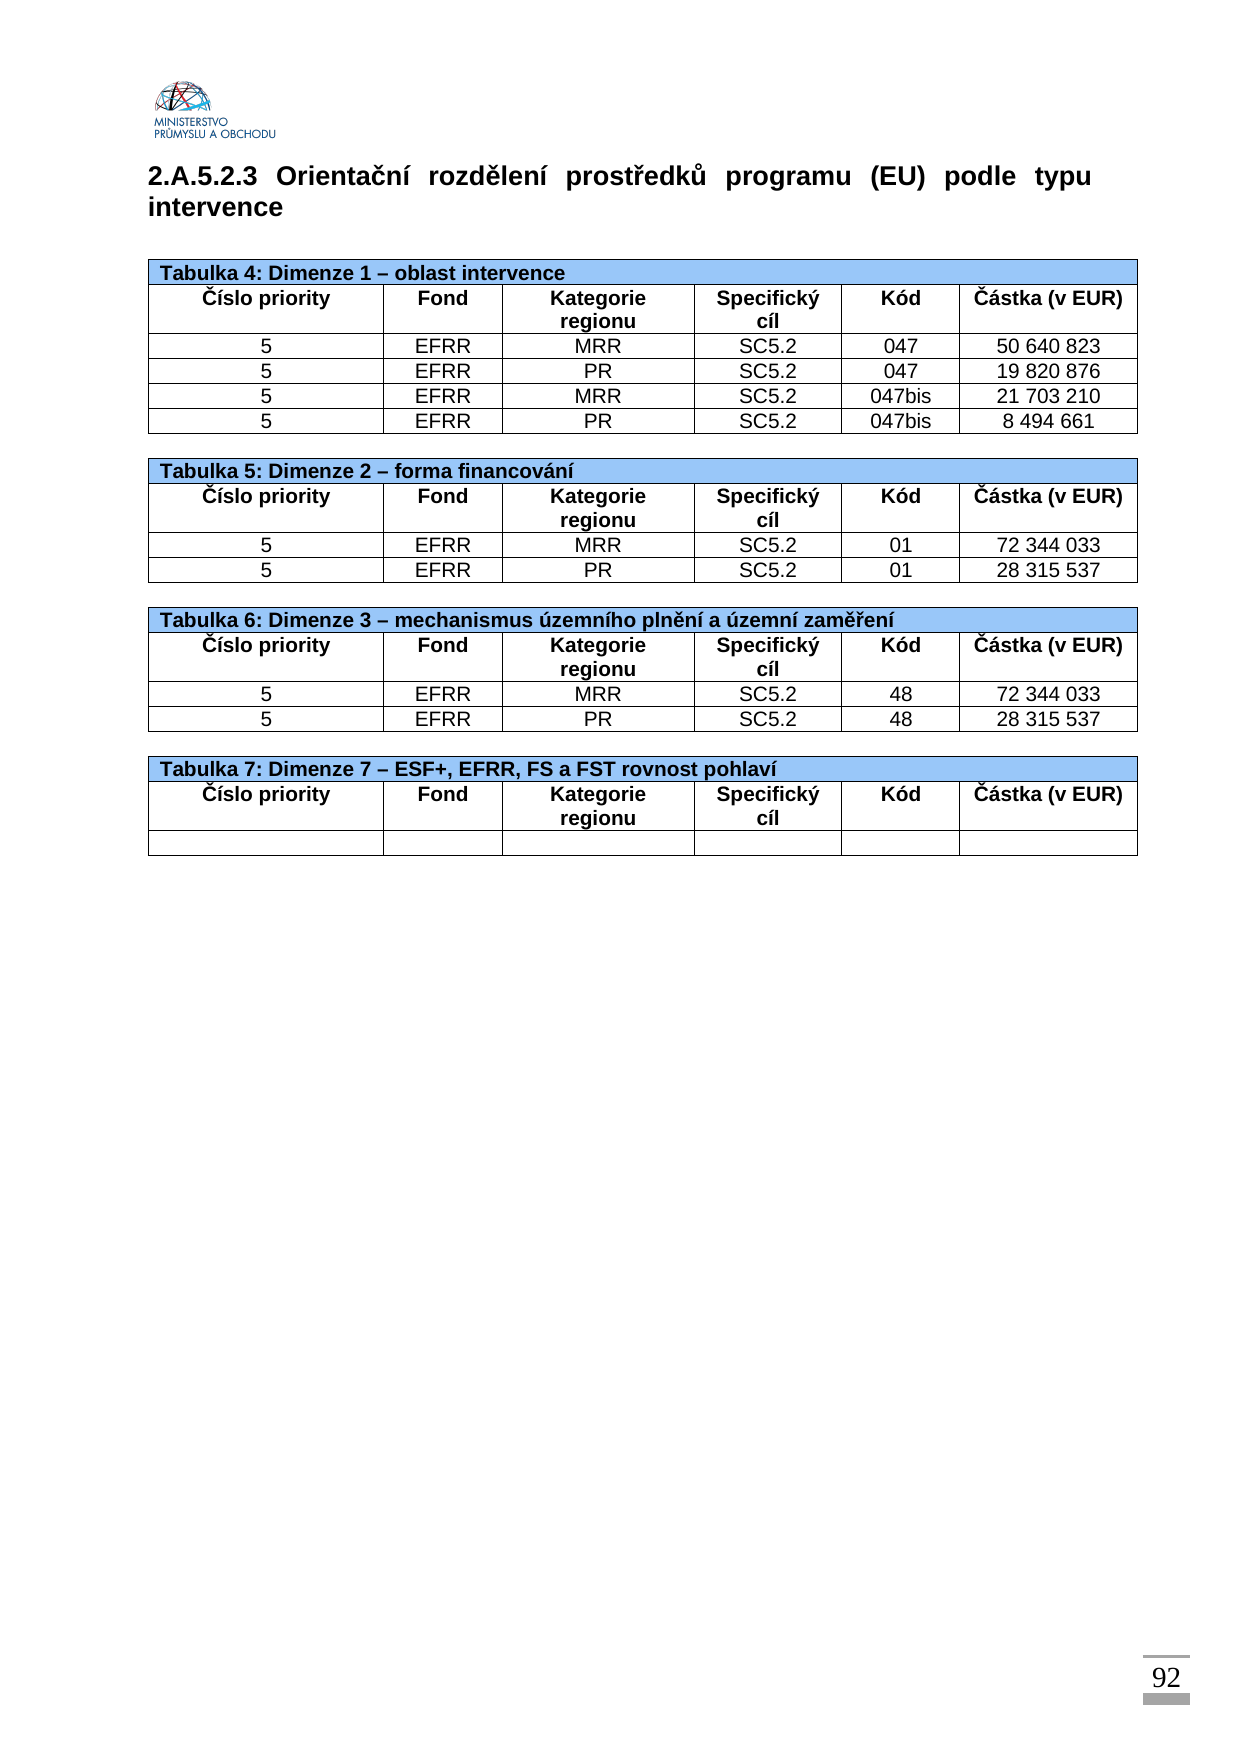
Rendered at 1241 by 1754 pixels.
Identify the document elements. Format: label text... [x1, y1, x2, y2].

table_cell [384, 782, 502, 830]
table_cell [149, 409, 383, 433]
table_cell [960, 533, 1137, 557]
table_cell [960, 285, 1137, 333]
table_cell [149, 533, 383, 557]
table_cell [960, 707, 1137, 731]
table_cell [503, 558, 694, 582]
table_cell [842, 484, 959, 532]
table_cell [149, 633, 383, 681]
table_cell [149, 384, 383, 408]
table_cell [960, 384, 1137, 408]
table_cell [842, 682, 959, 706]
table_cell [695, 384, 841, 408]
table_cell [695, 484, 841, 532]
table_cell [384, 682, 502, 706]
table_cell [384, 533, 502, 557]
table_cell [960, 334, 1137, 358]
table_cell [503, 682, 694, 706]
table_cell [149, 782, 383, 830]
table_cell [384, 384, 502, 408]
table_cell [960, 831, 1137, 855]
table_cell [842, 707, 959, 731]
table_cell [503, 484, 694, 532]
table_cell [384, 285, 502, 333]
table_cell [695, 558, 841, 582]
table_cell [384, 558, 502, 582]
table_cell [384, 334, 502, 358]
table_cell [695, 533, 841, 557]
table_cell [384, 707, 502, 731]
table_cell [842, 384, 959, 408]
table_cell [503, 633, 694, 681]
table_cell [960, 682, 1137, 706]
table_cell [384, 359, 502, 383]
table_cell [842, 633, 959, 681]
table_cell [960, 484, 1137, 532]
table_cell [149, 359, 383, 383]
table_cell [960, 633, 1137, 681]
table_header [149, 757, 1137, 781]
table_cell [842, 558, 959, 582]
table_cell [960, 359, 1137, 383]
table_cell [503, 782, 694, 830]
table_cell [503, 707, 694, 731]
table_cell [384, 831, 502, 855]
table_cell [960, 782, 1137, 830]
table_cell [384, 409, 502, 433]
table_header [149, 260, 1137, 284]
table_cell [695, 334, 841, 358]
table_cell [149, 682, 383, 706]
picture [147, 73, 283, 146]
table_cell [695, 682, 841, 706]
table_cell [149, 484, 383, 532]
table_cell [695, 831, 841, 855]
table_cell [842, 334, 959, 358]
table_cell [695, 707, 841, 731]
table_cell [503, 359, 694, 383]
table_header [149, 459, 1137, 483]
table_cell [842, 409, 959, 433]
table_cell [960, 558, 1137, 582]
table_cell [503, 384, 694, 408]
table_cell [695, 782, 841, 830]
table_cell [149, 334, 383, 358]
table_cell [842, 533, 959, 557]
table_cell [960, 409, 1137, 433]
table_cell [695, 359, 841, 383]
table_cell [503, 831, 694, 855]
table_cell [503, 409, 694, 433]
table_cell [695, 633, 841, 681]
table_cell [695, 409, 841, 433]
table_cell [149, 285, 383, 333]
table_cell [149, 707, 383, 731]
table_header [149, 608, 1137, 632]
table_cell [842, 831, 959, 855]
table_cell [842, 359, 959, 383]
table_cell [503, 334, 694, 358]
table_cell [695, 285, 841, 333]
subtitle 2.A.5.2.3 Orientační rozdělení prostředků programu (EU) podle typu intervence [148, 160, 1092, 223]
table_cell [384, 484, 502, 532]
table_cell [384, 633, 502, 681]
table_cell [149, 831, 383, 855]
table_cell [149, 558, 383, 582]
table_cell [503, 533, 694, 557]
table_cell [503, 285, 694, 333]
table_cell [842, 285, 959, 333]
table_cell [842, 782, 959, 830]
